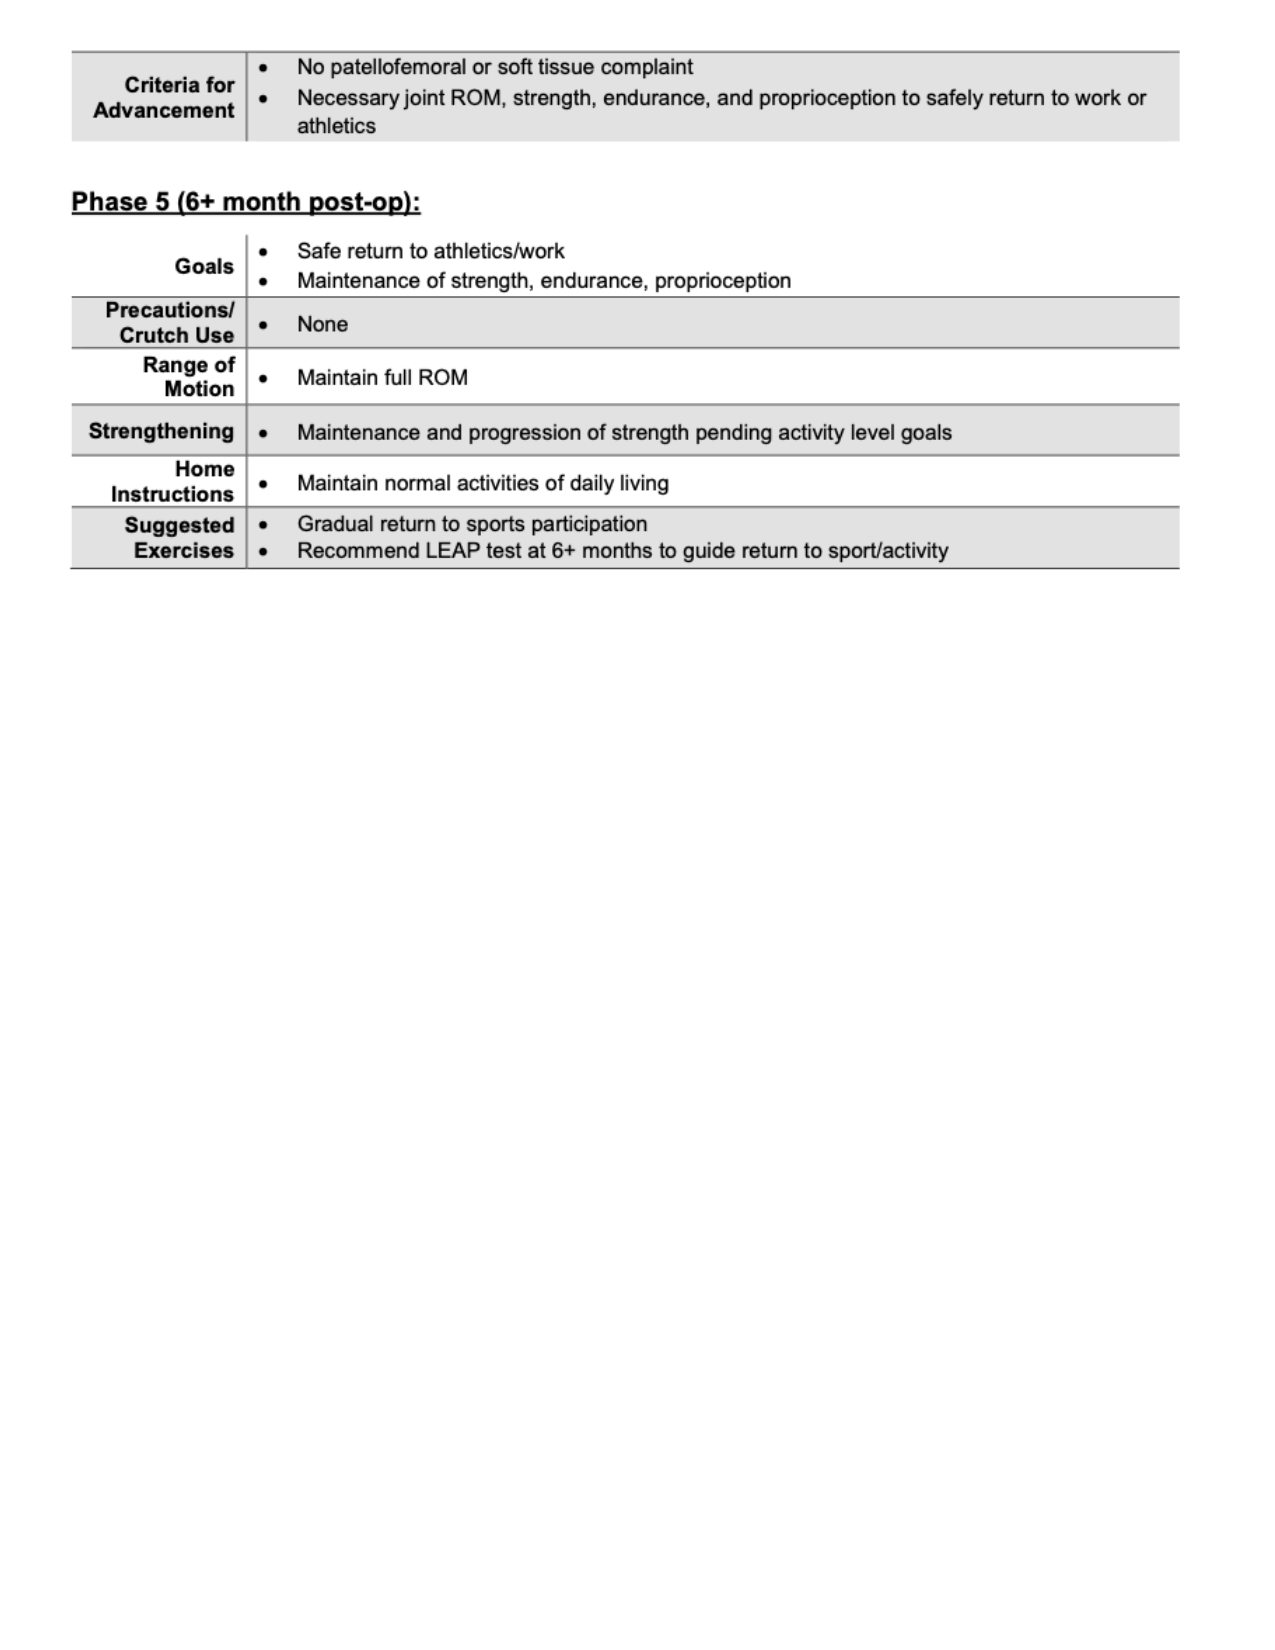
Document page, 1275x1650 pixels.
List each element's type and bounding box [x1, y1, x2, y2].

picture [65, 50, 1187, 582]
